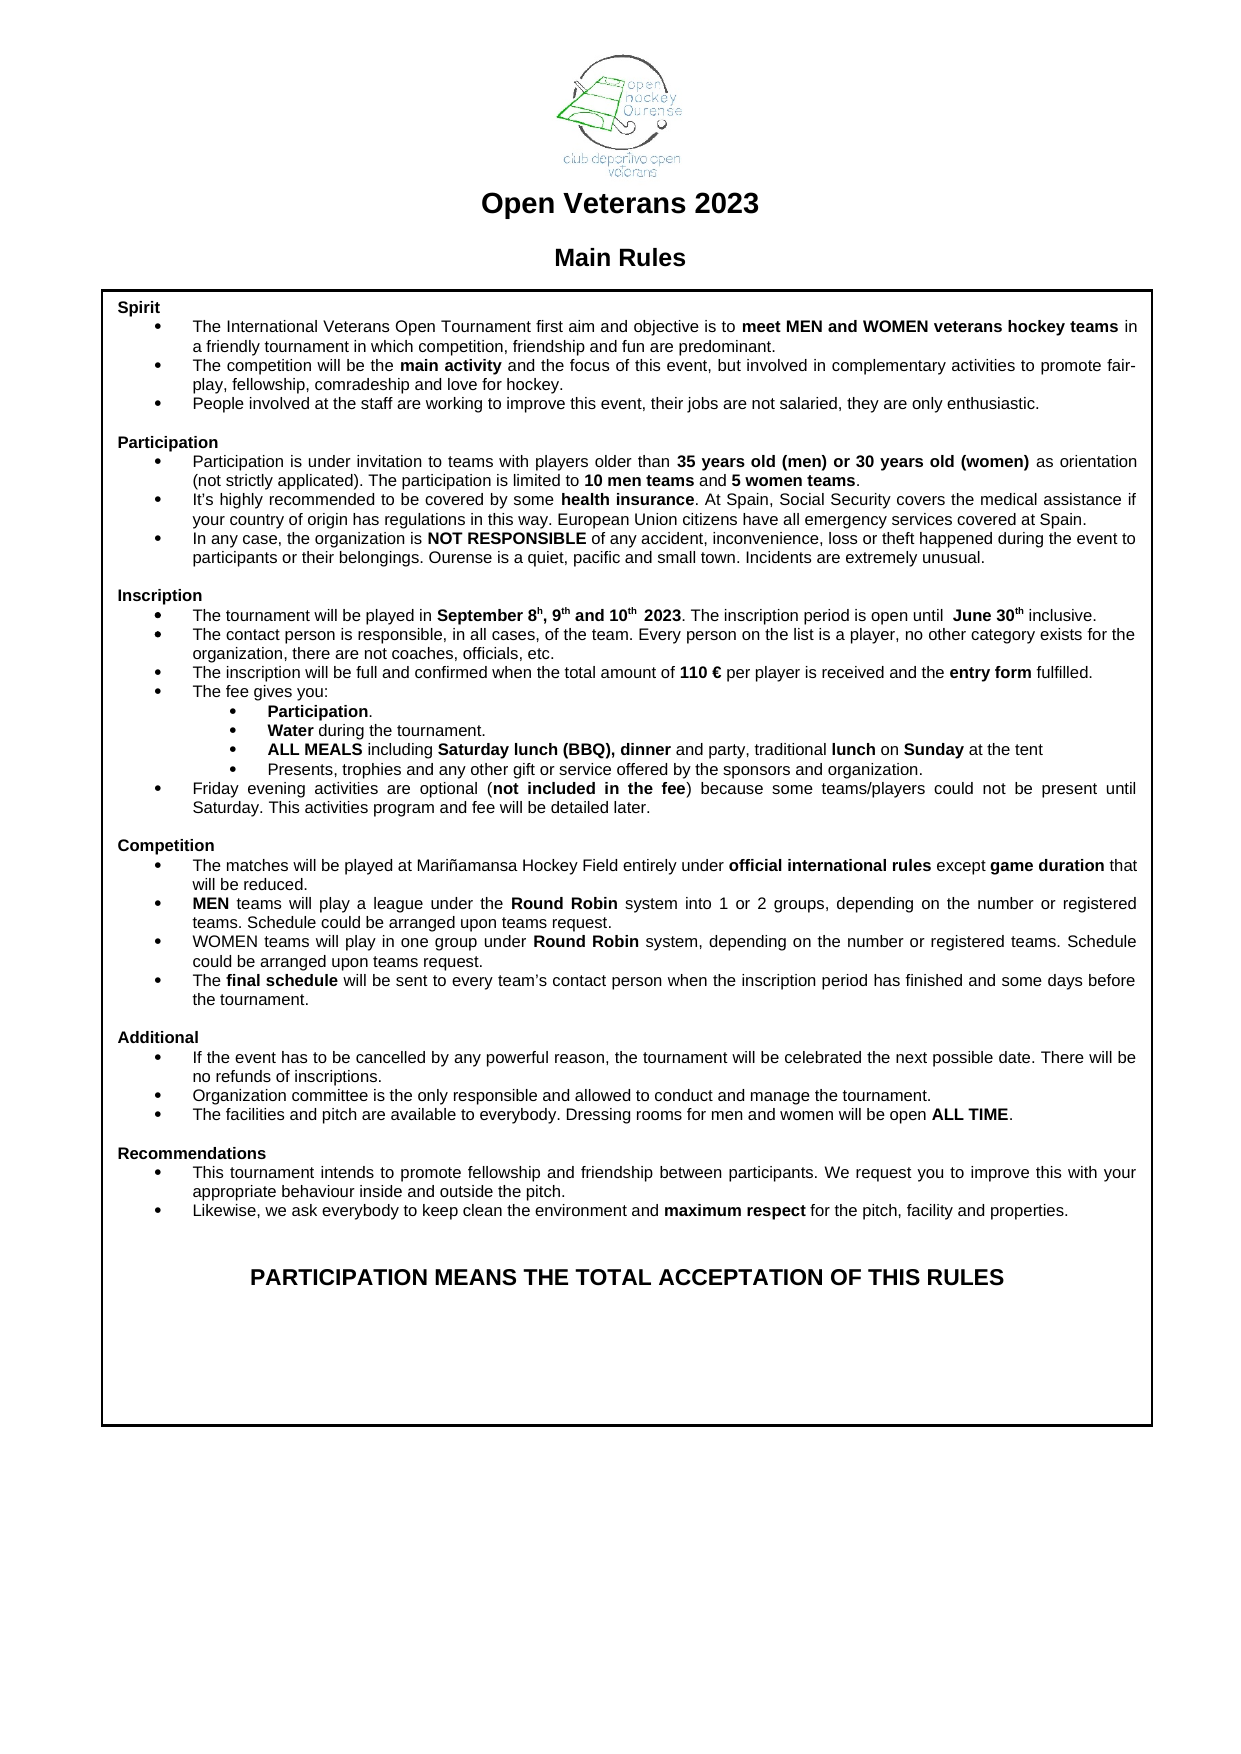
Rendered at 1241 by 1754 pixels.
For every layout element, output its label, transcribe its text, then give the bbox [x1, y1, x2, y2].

picture [528, 44, 712, 186]
text Main Rules [177, 243, 1063, 272]
text Open Veterans 2023 [177, 186, 1063, 219]
